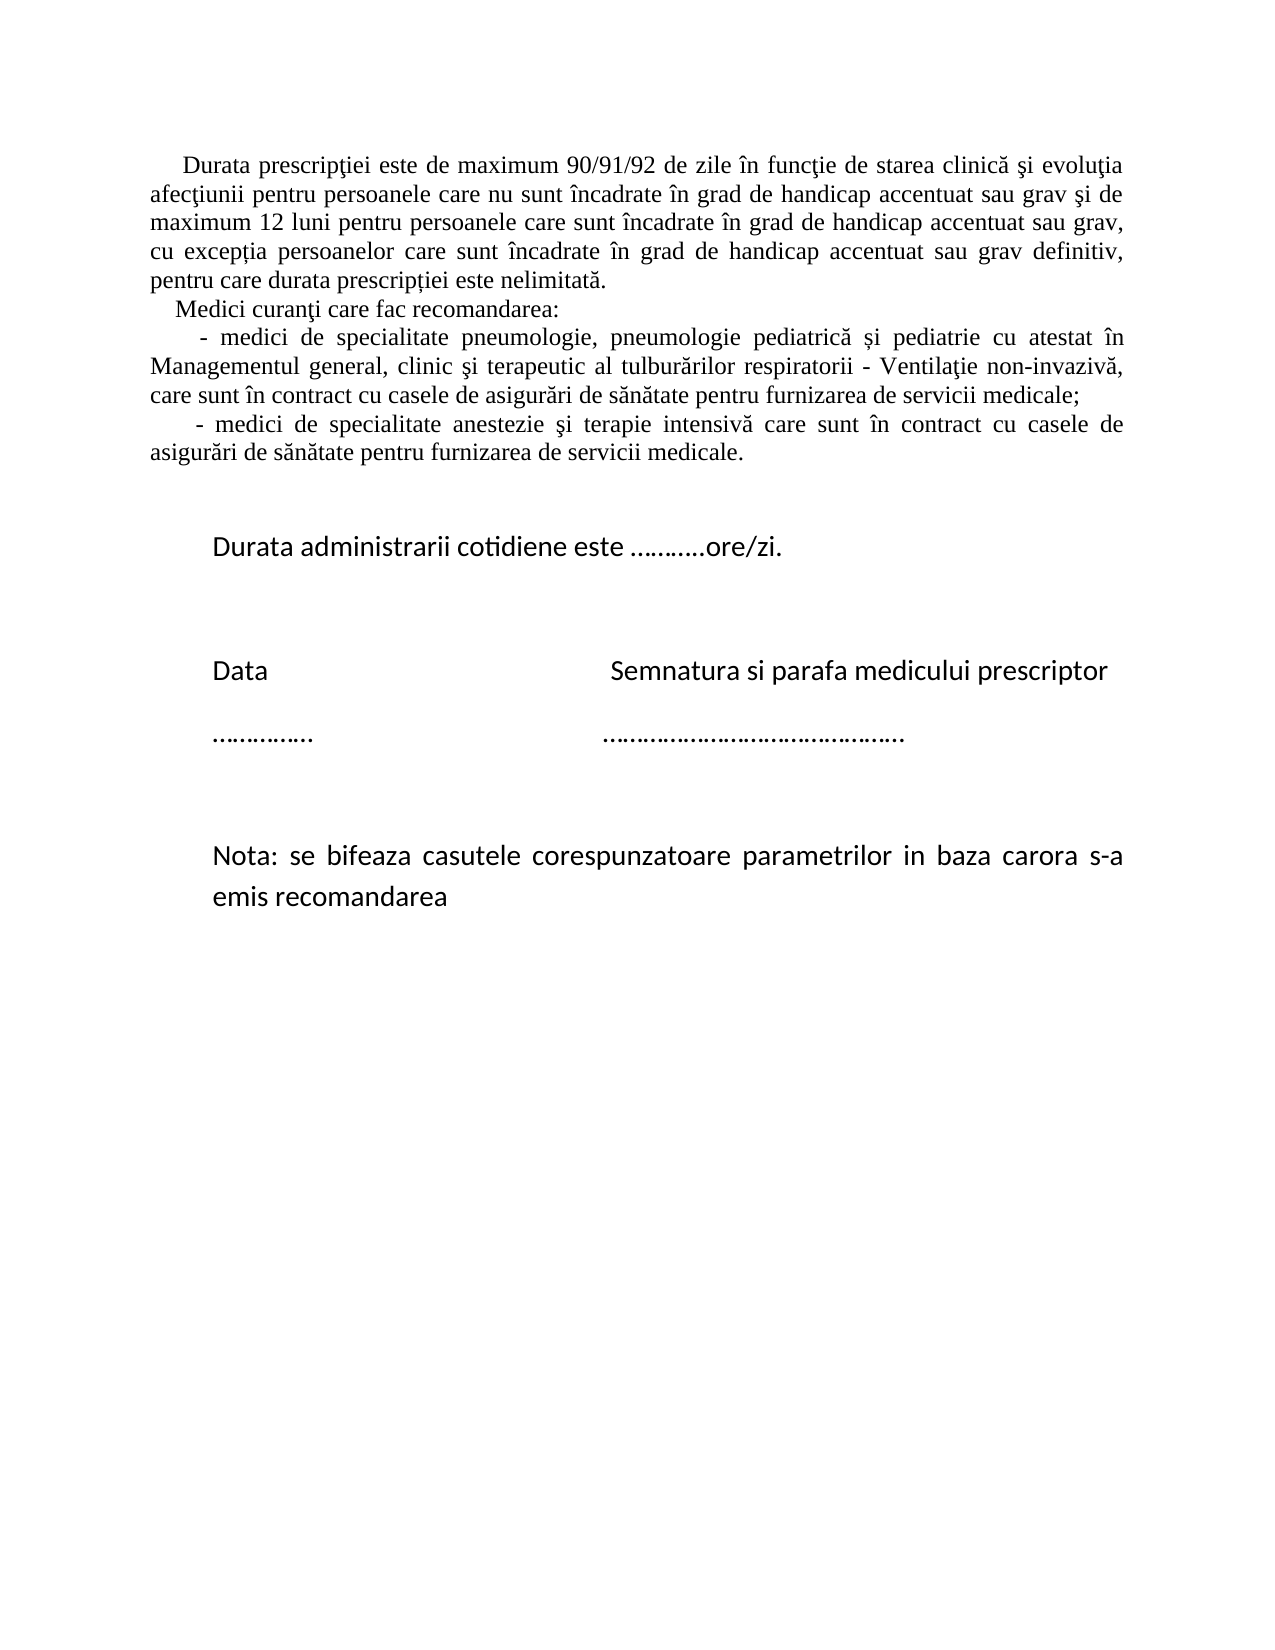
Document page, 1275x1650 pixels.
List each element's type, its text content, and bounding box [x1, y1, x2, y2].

text - medici de specialitate pneumologie, pneumologie pediatrică și pediatrie cu atestat în Managementul general, clinic şi terapeutic al tulburărilor respiratorii - Ventilaţie non-invazivă, care sunt în contract cu casele de asigurări de sănătate pentru furnizarea de servicii medicale; [150, 322, 1125, 409]
text Durata prescripţiei este de maximum 90/91/92 de zile în funcţie de starea clinică şi evoluţia afecţiunii pentru persoanele care nu sunt încadrate în grad de handicap accentuat sau grav şi de maximum 12 luni pentru persoanele care sunt încadrate în grad de handicap accentuat sau grav, cu excepția persoanelor care sunt încadrate în grad de handicap accentuat sau grav definitiv, pentru care durata prescripției este nelimitată. [150, 150, 1125, 294]
text Durata administrarii cotidiene este ………..ore/zi. [212, 528, 1125, 564]
text Data Semnatura si parafa medicului prescriptor [212, 652, 1125, 688]
text - medici de specialitate anestezie şi terapie intensivă care sunt în contract cu casele de asigurări de sănătate pentru furnizarea de servicii medicale. [150, 409, 1125, 466]
text …………… ……………………………………… [212, 714, 1125, 749]
text Medici curanţi care fac recomandarea: [150, 294, 1125, 322]
text Nota: se bifeaza casutele corespunzatoare parametrilor in baza carora s-a emis recomandarea [212, 837, 1125, 914]
